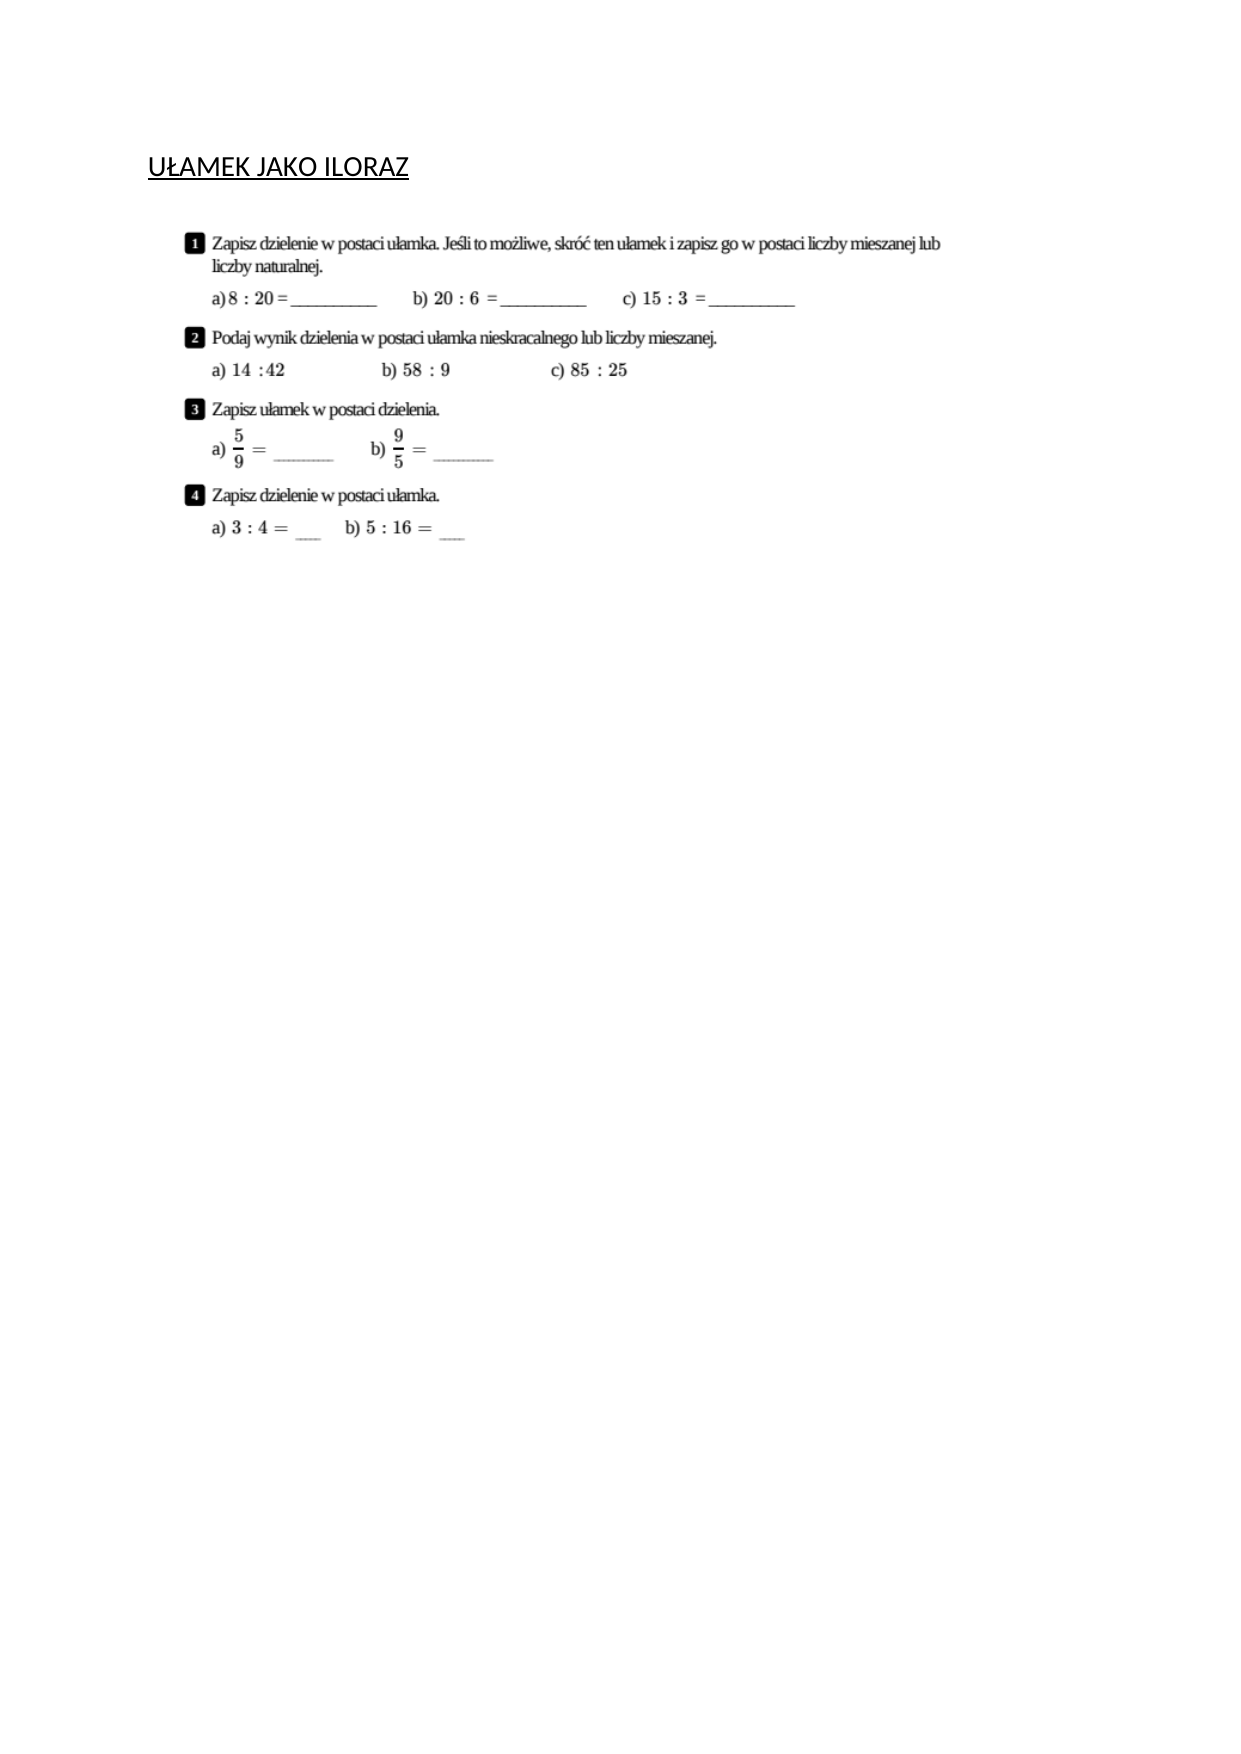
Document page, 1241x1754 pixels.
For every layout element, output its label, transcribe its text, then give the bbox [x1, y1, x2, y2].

text UŁAMEK JAKO ILORAZ [148, 148, 1093, 183]
